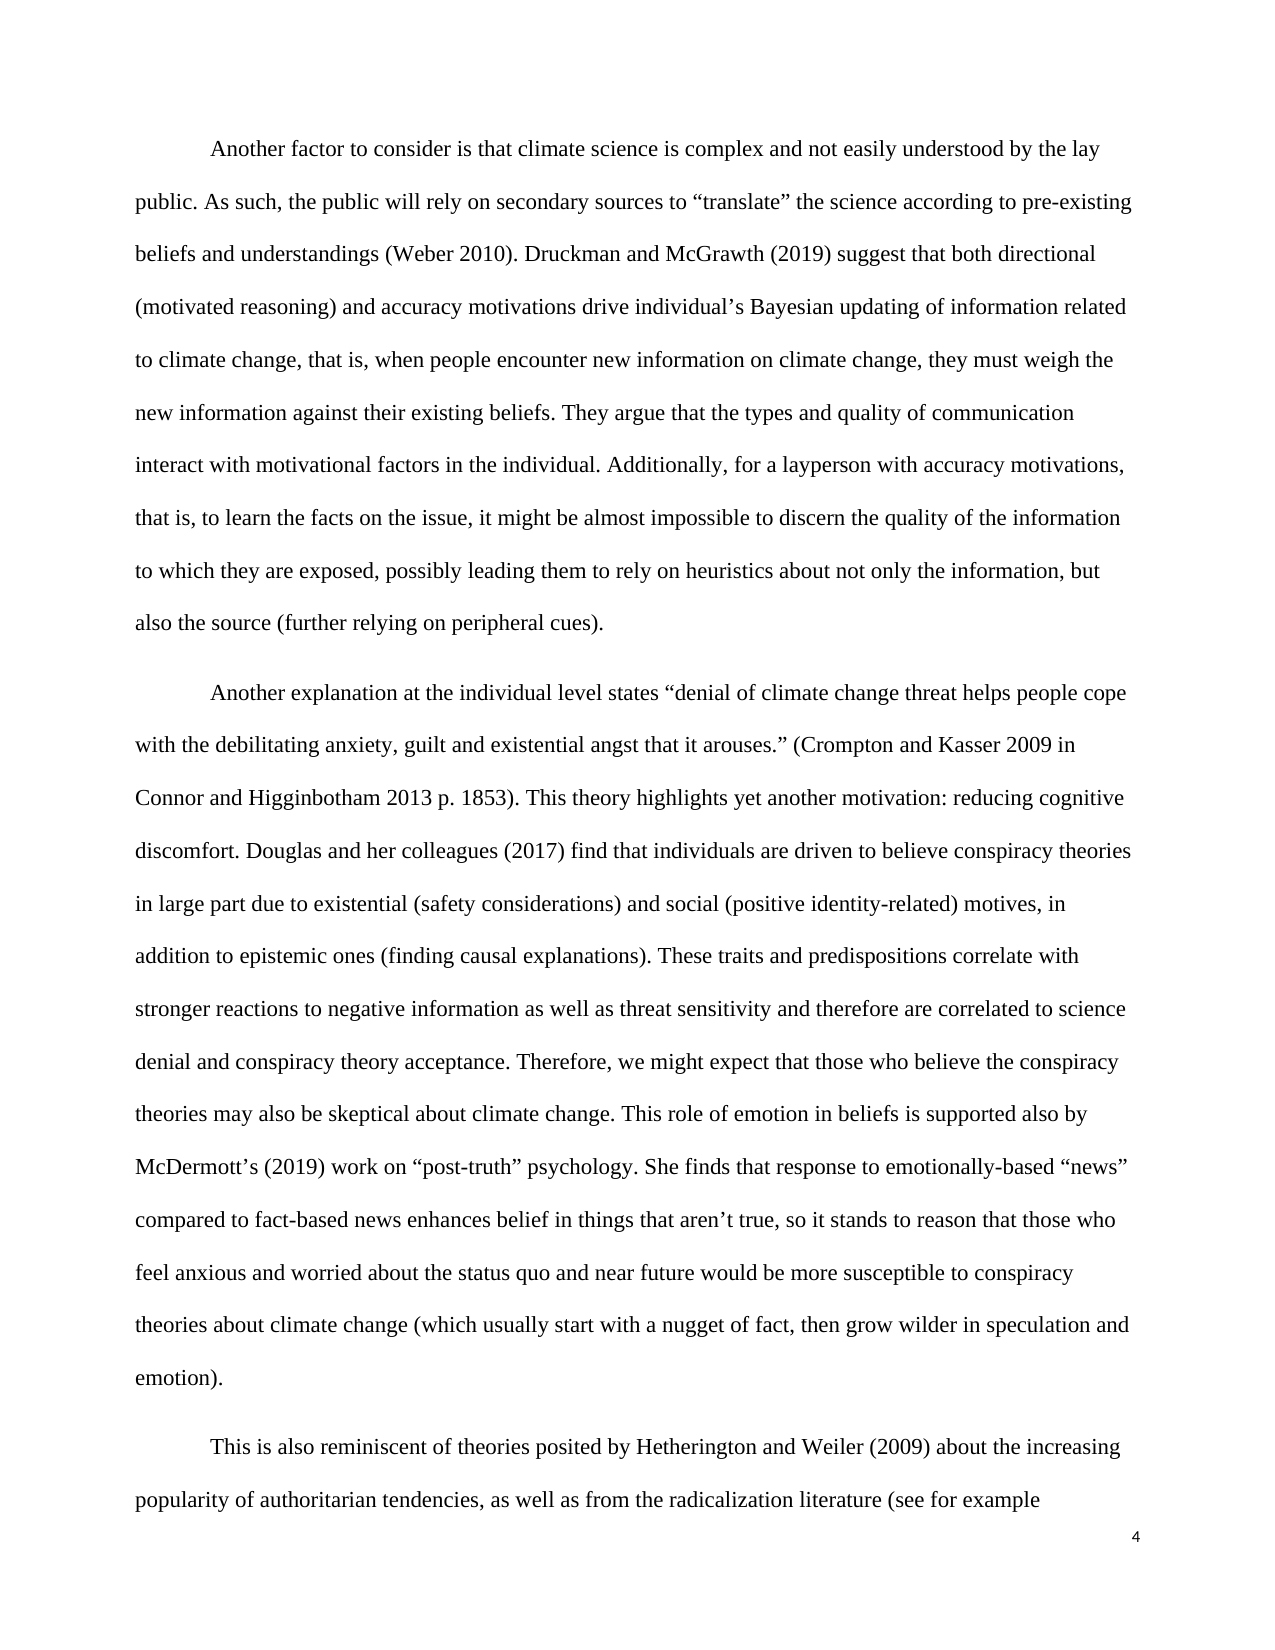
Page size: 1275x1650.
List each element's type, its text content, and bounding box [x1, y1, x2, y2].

text Another explanation at the individual level states “denial of climate change threat helps people cope with the debilitating anxiety, guilt and existential angst that it arouses.” (Crompton and Kasser 2009 in Connor and Higginbotham 2013 p. 1853). This theory highlights yet another motivation: reducing cognitive discomfort. Douglas and her colleagues (2017) find that individuals are driven to believe conspiracy theories in large part due to existential (safety considerations) and social (positive identity-related) motives, in addition to epistemic ones (finding causal explanations). These traits and predispositions correlate with stronger reactions to negative information as well as threat sensitivity and therefore are correlated to science denial and conspiracy theory acceptance. Therefore, we might expect that those who believe the conspiracy theories may also be skeptical about climate change. This role of emotion in beliefs is supported also by McDermott’s (2019) work on “post-truth” psychology. She finds that response to emotionally-based “news” compared to fact-based news enhances belief in things that aren’t true, so it stands to reason that those who feel anxious and worried about the status quo and near future would be more susceptible to conspiracy theories about climate change (which usually start with a nugget of fact, then grow wilder in speculation and emotion). [135, 679, 1140, 1390]
text Another factor to consider is that climate science is complex and not easily understood by the lay public. As such, the public will rely on secondary sources to “translate” the science according to pre-existing beliefs and understandings (Weber 2010). Druckman and McGrawth (2019) suggest that both directional (motivated reasoning) and accuracy motivations drive individual’s Bayesian updating of information related to climate change, that is, when people encounter new information on climate change, they must weigh the new information against their existing beliefs. They argue that the types and quality of communication interact with motivational factors in the individual. Additionally, for a layperson with accuracy motivations, that is, to learn the facts on the issue, it might be almost impossible to discern the quality of the information to which they are exposed, possibly leading them to rely on heuristics about not only the information, but also the source (further relying on peripheral cues). [135, 135, 1140, 636]
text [135, 1433, 1140, 1512]
